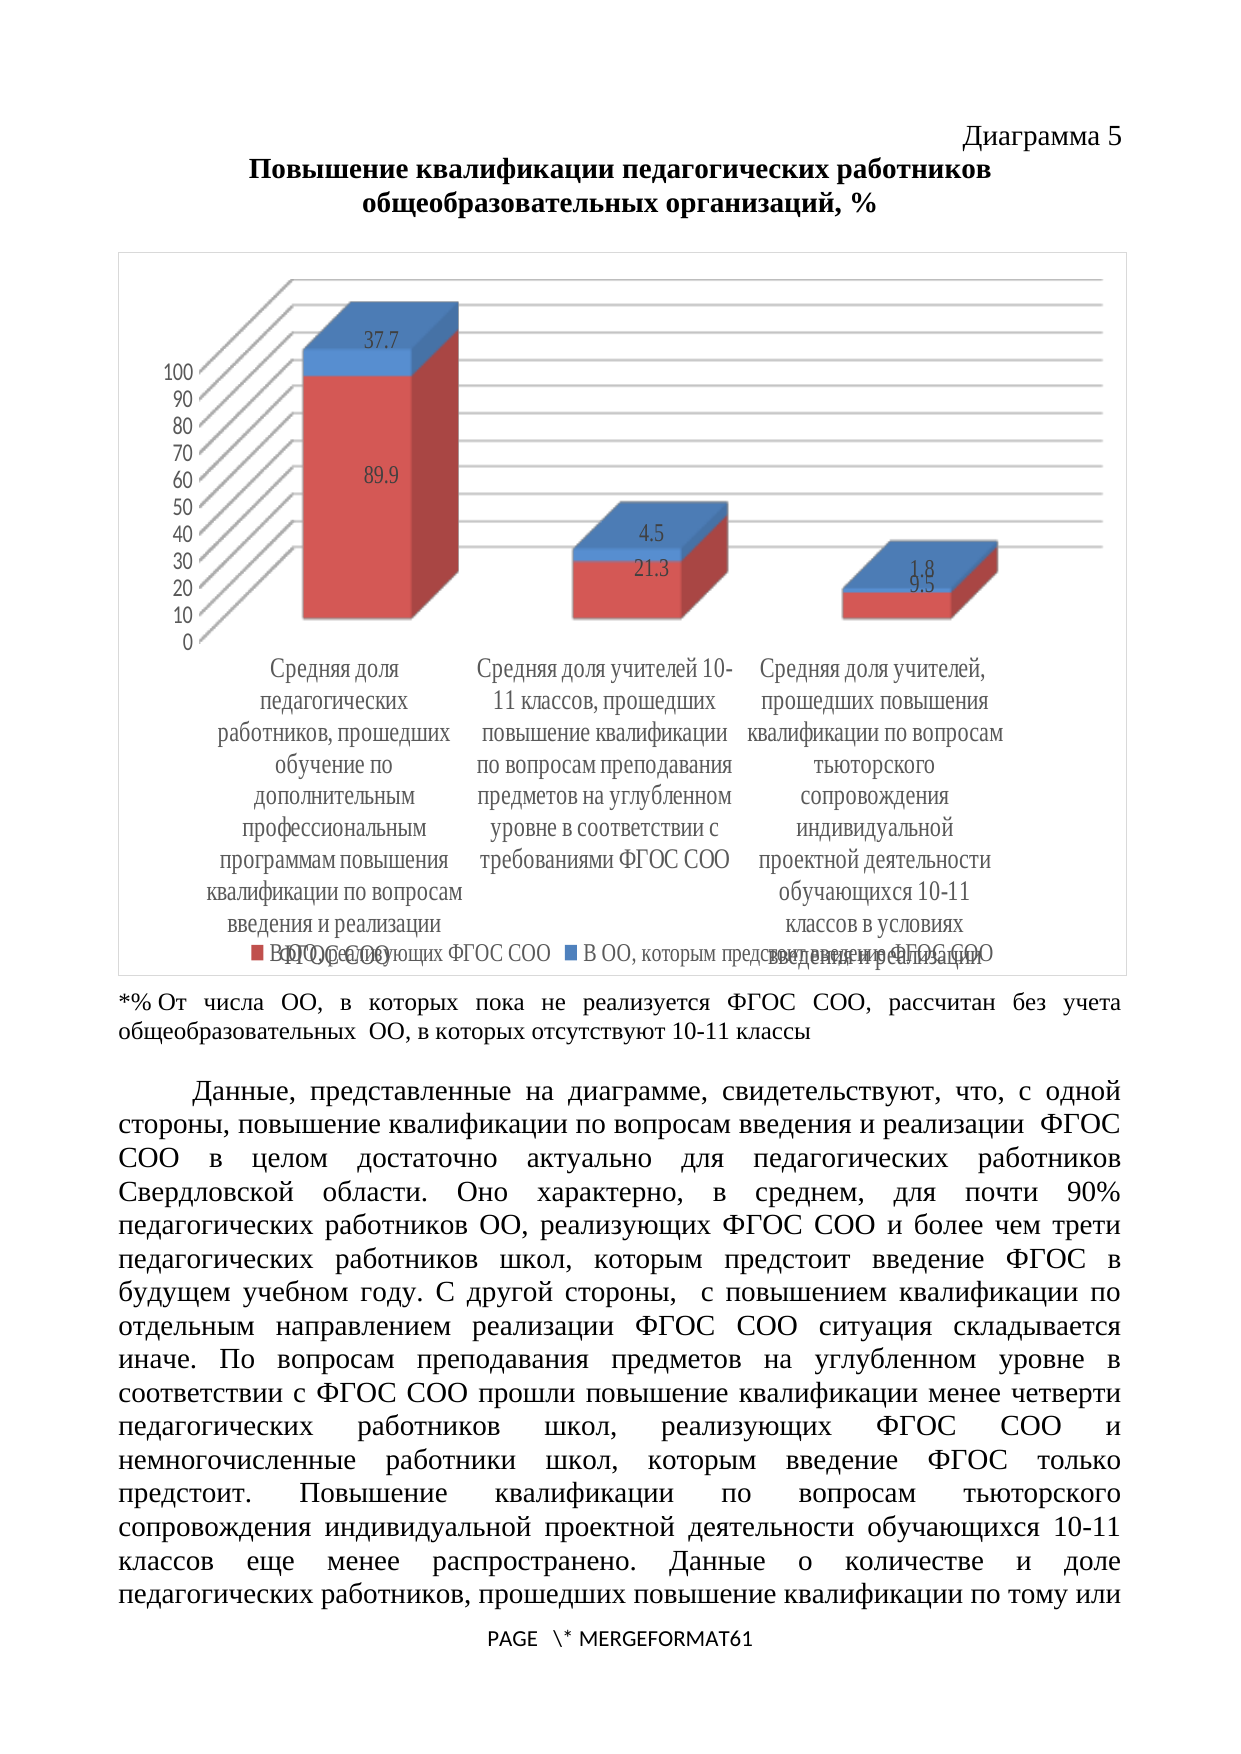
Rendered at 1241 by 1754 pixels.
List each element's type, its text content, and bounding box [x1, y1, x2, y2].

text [118, 1073, 1122, 1610]
text *% От числа ОО, в которых пока не реализуется ФГОС СОО, рассчитан без учета общеобразовательных ОО, в которых отсутствуют 10-11 классы [118, 987, 1122, 1045]
text Повышение квалификации педагогических работников общеобразовательных организаций, % [118, 152, 1122, 219]
text Диаграмма 5 [118, 118, 1122, 152]
